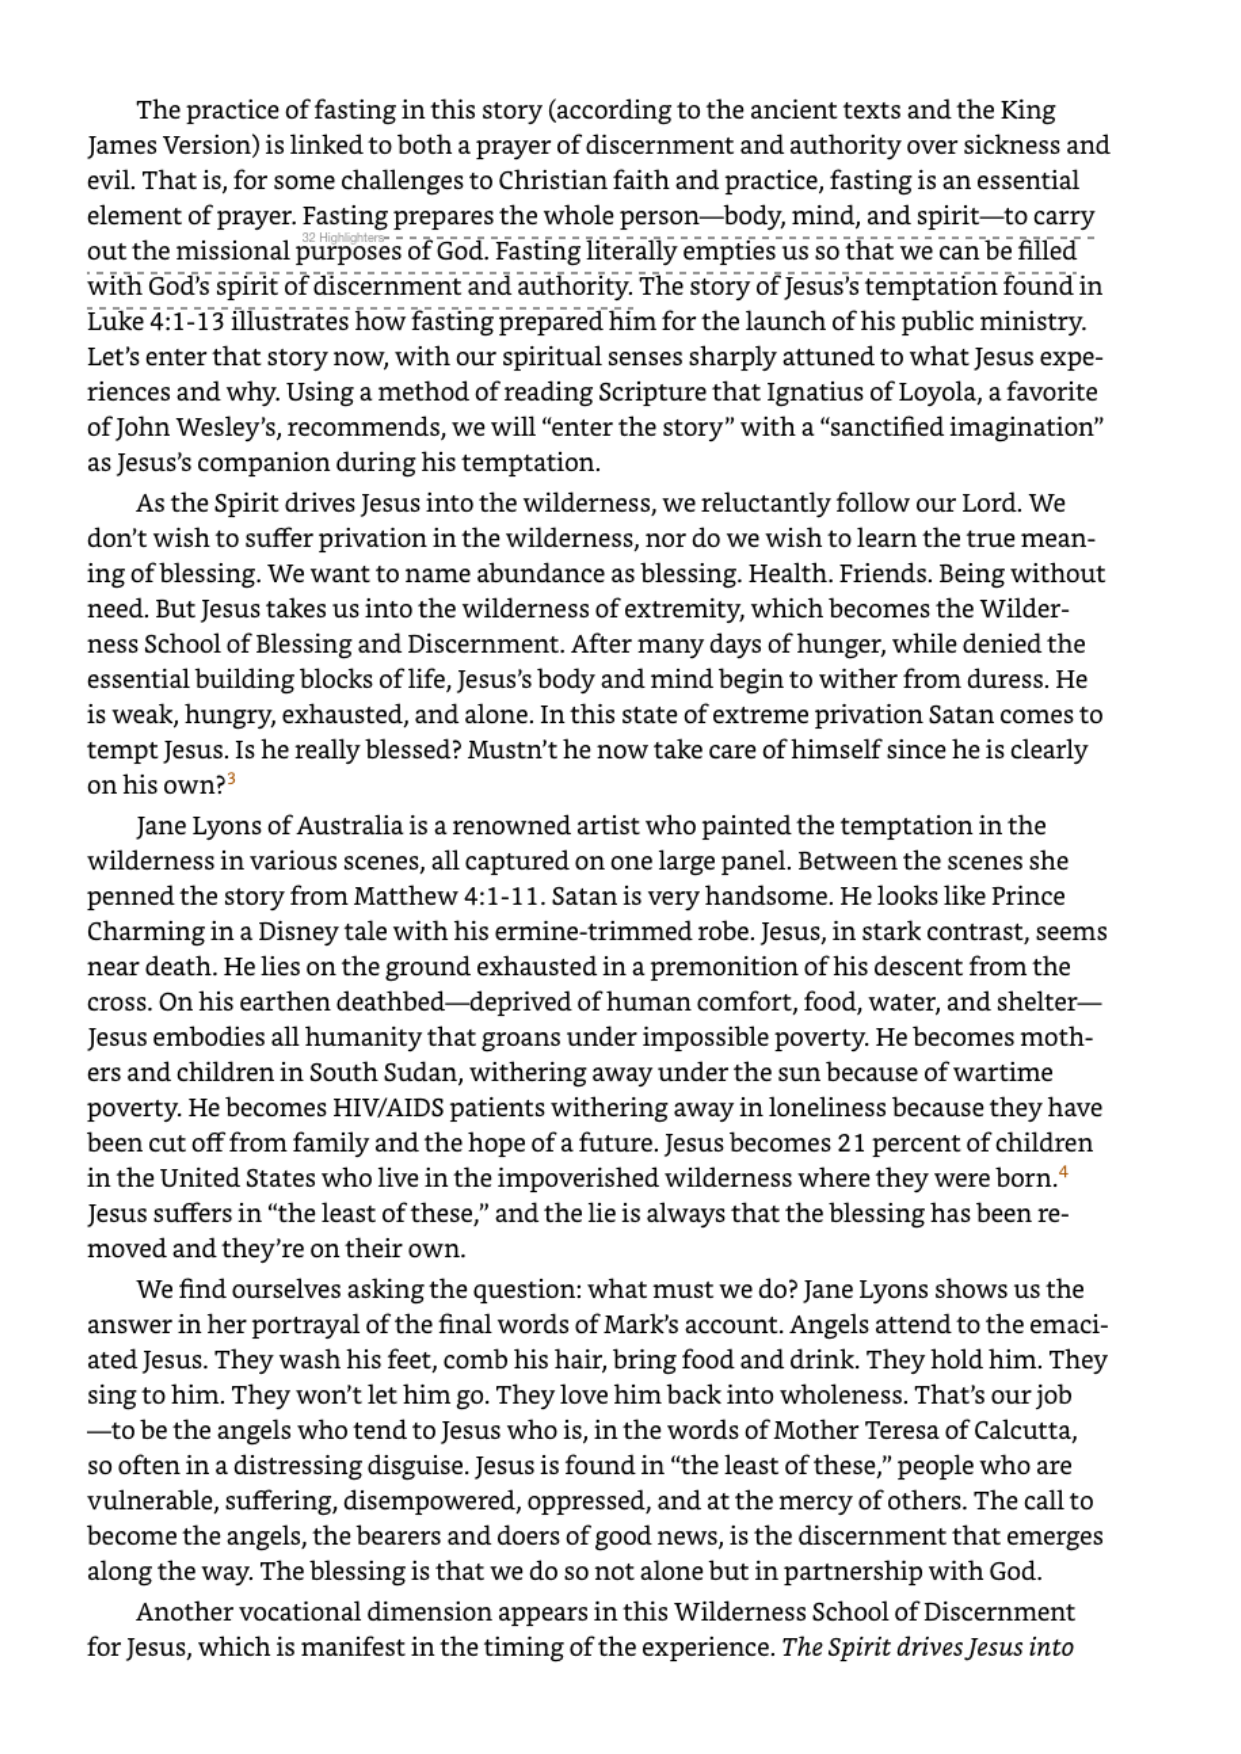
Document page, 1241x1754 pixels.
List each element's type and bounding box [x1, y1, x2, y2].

picture [75, 75, 1127, 1679]
